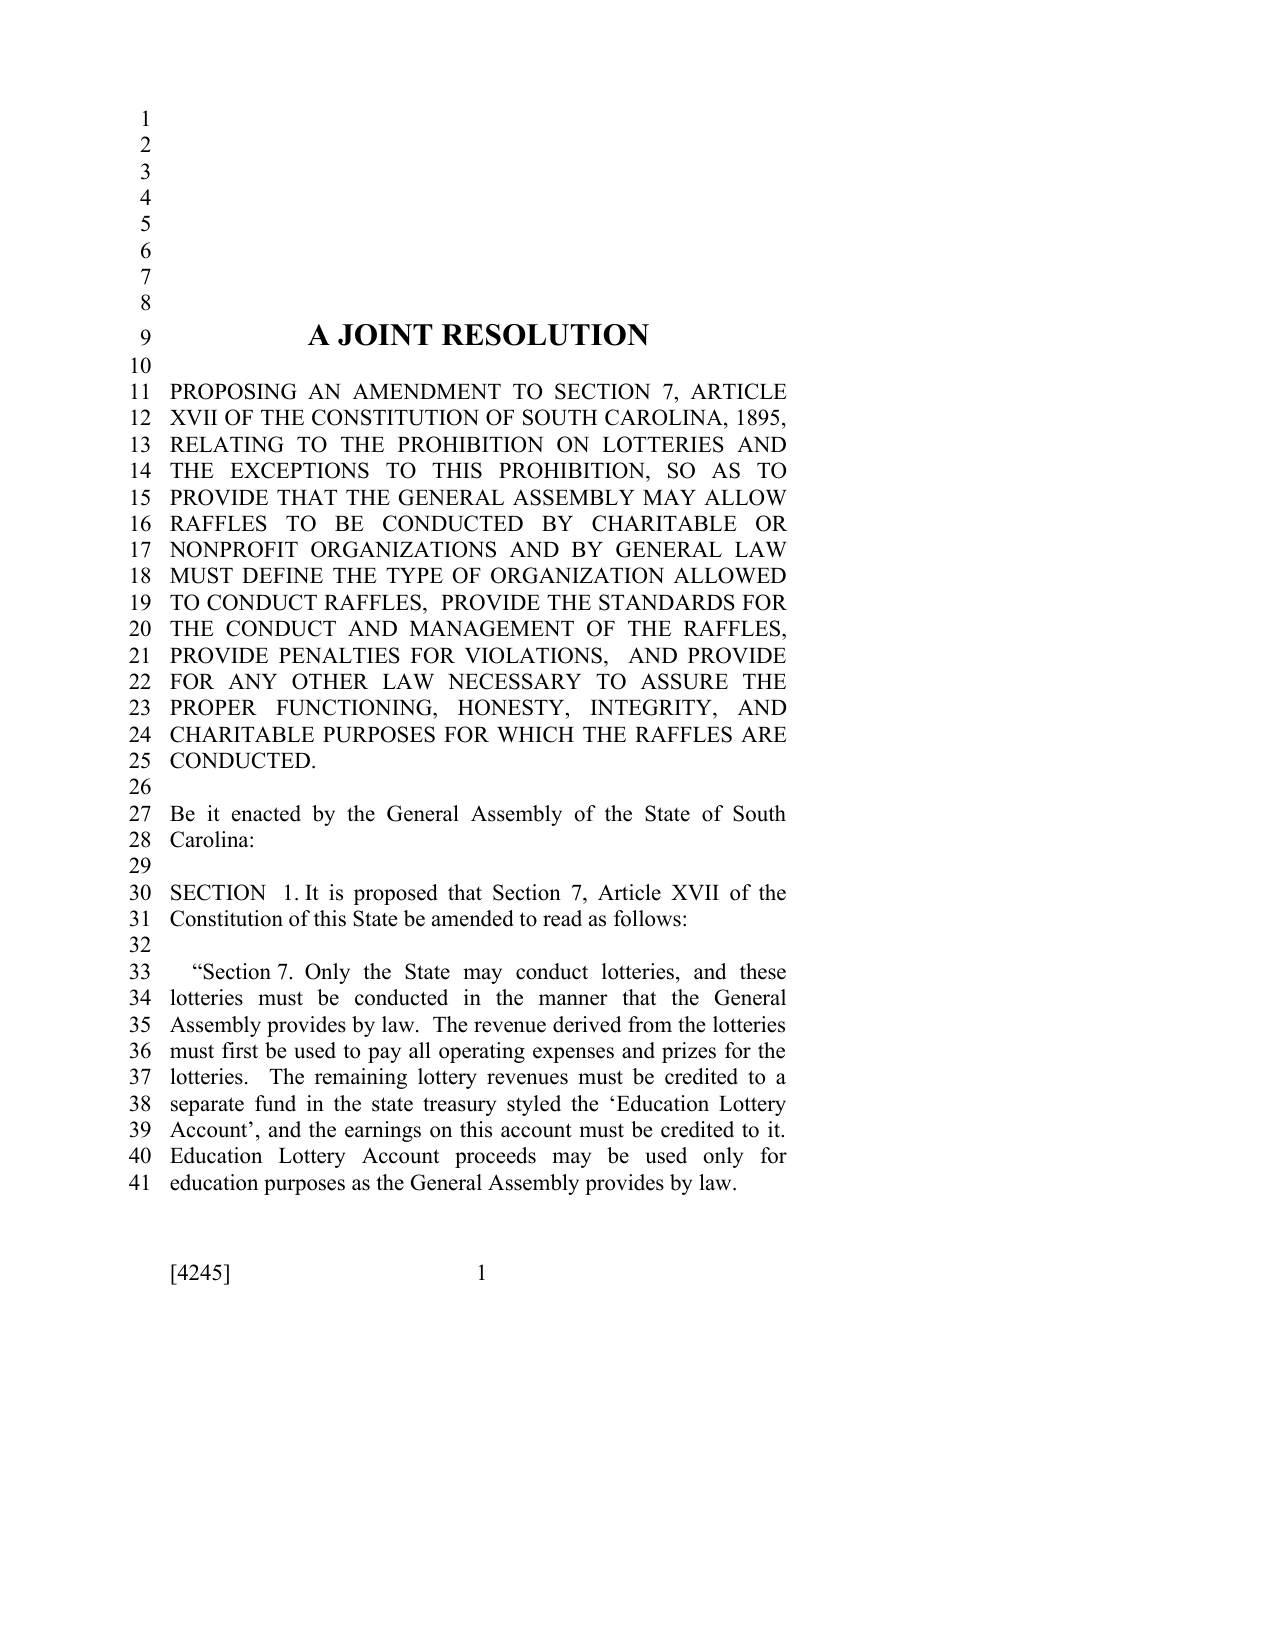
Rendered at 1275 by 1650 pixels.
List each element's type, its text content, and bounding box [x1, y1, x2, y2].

text PROPOSING AN AMENDMENT TO SECTION 7, ARTICLE XVII OF THE CONSTITUTION OF SOUTH CAROLINA, 1895, RELATING TO THE PROHIBITION ON LOTTERIES AND THE EXCEPTIONS TO THIS PROHIBITION, SO AS TO PROVIDE THAT THE GENERAL ASSEMBLY MAY ALLOW RAFFLES TO BE CONDUCTED BY CHARITABLE OR NONPROFIT ORGANIZATIONS AND BY GENERAL LAW MUST DEFINE THE TYPE OF ORGANIZATION ALLOWED TO CONDUCT RAFFLES, PROVIDE THE STANDARDS FOR THE CONDUCT AND MANAGEMENT OF THE RAFFLES, PROVIDE PENALTIES FOR VIOLATIONS, AND PROVIDE FOR ANY OTHER LAW NECESSARY TO ASSURE THE PROPER FUNCTIONING, HONESTY, INTEGRITY, AND CHARITABLE PURPOSES FOR WHICH THE RAFFLES ARE CONDUCTED. [169, 378, 787, 773]
text “Section 7. Only the State may conduct lotteries, and these lotteries must be conducted in the manner that the General Assembly provides by law. The revenue derived from the lotteries must first be used to pay all operating expenses and prizes for the lotteries. The remaining lottery revenues must be credited to a separate fund in the state treasury styled the ‘Education Lottery Account’, and the earnings on this account must be credited to it. Education Lottery Account proceeds may be used only for education purposes as the General Assembly provides by law. [169, 958, 787, 1195]
text SECTION 1. It is proposed that Section 7, Article XVII of the Constitution of this State be amended to read as follows: [169, 879, 787, 932]
text A JOINT RESOLUTION [169, 316, 787, 352]
text Be it enacted by the General Assembly of the State of South Carolina: [169, 800, 787, 852]
